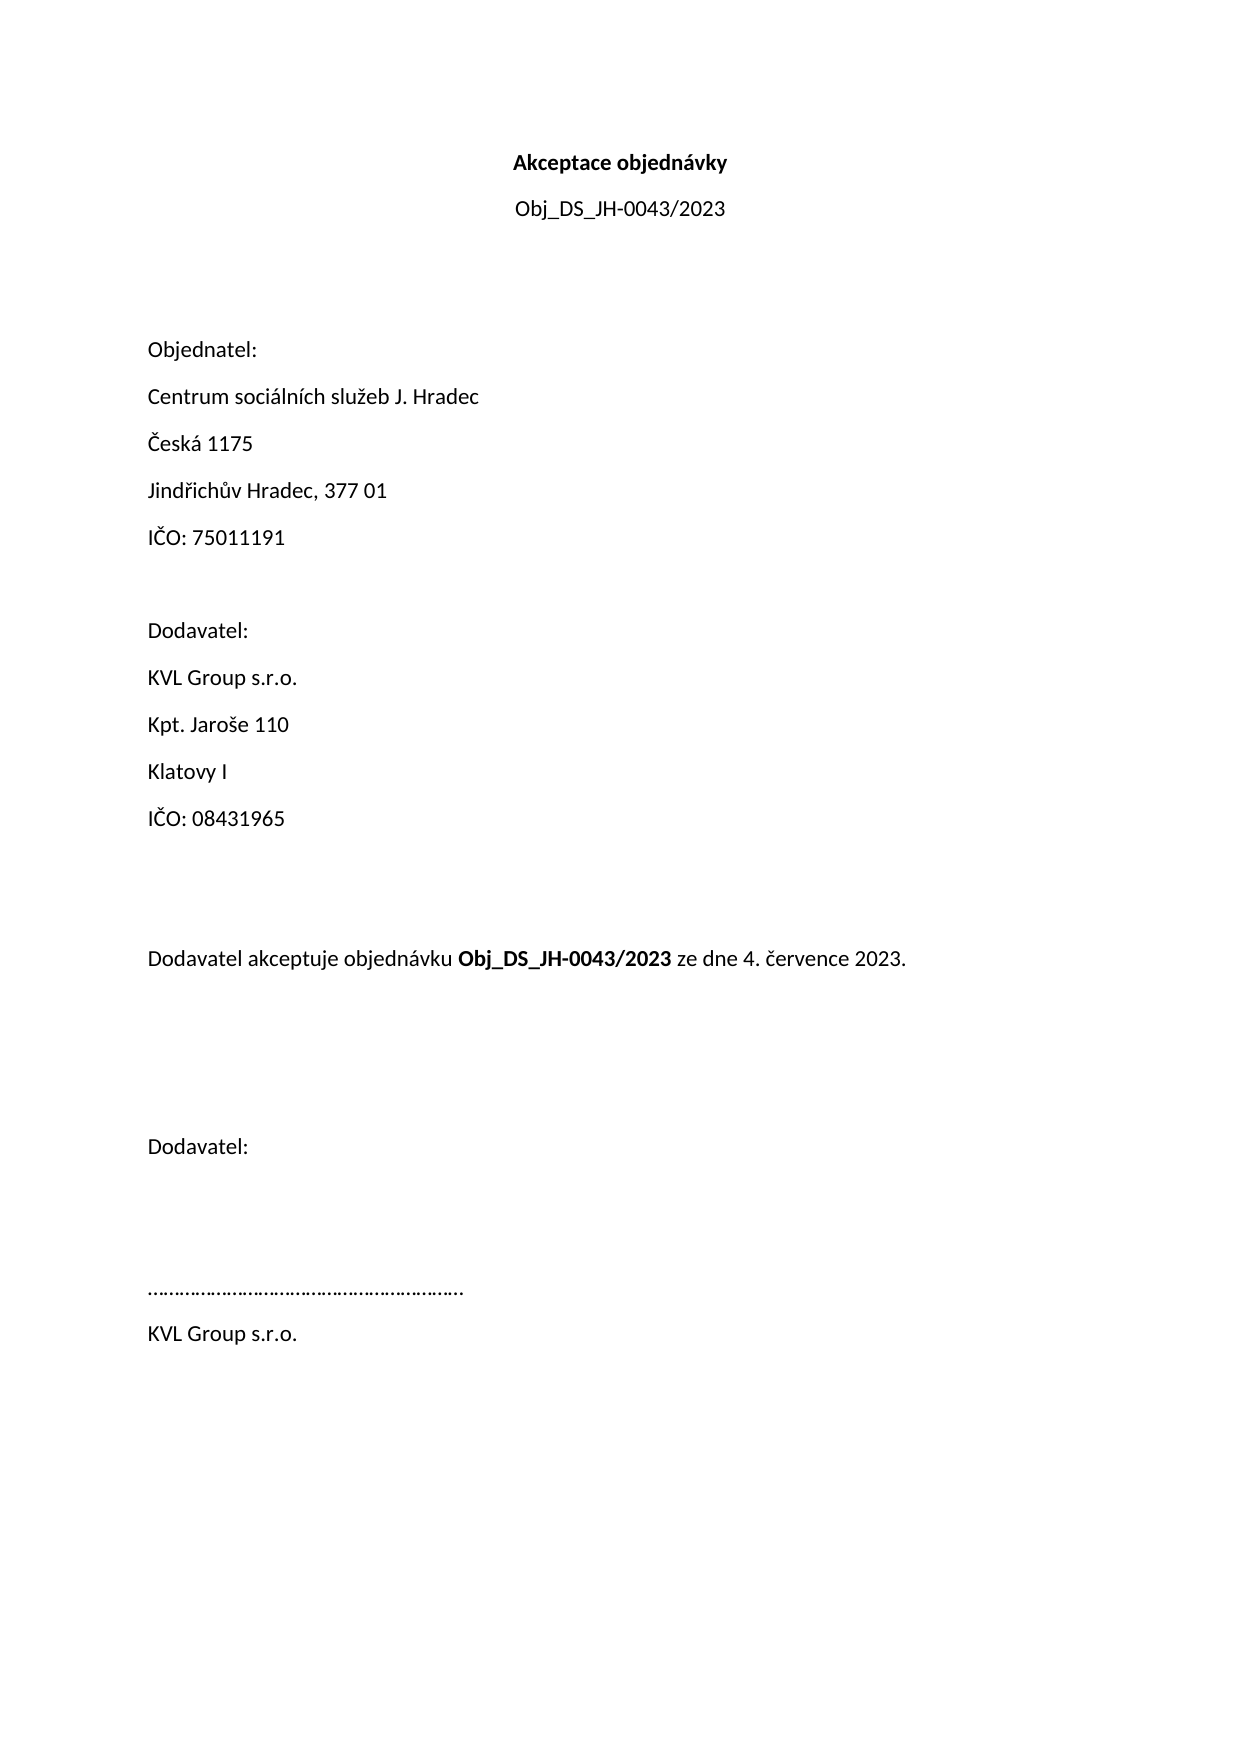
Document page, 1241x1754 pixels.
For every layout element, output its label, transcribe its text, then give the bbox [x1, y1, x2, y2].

text Klatovy I [148, 757, 1093, 785]
text …………………………………………………… [148, 1273, 1093, 1301]
text Centrum sociálních služeb J. Hradec [148, 382, 1093, 410]
text Akceptace objednávky [148, 148, 1093, 176]
text Objednatel: [148, 335, 1093, 363]
text KVL Group s.r.o. [148, 663, 1093, 691]
text Obj_DS_JH-0043/2023 [148, 194, 1093, 222]
text IČO: 08431965 [148, 804, 1093, 832]
text Kpt. Jaroše 110 [148, 710, 1093, 738]
text Dodavatel akceptuje objednávku Obj_DS_JH-0043/2023 ze dne 4. července 2023. [148, 944, 1093, 972]
text Dodavatel: [148, 616, 1093, 644]
text Dodavatel: [148, 1132, 1093, 1160]
text KVL Group s.r.o. [148, 1319, 1093, 1347]
text Jindřichův Hradec, 377 01 [148, 476, 1093, 504]
text IČO: 75011191 [148, 523, 1093, 551]
text Česká 1175 [148, 429, 1093, 457]
